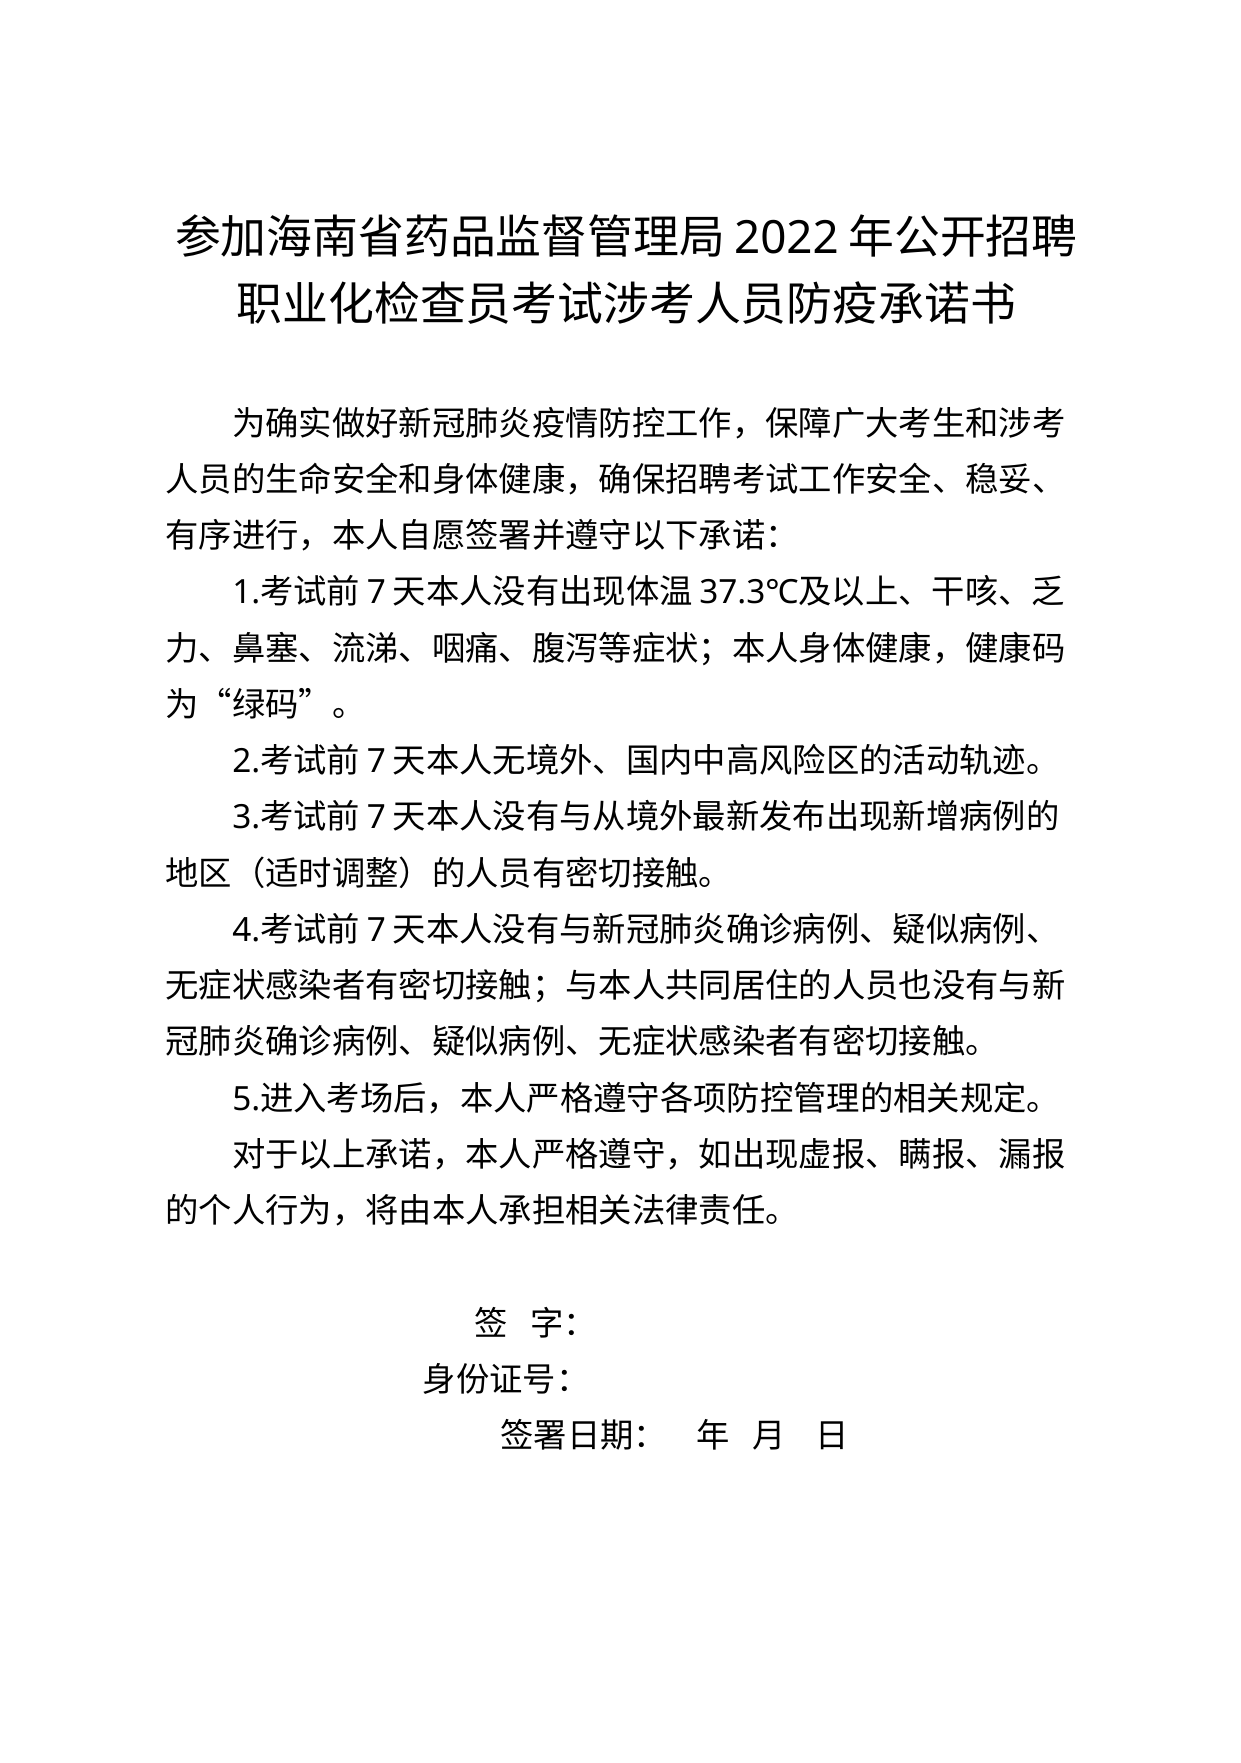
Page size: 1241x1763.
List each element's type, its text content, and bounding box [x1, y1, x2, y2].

text 对于以上承诺，本人严格遵守，如出现虚报、瞒报、漏报的个人行为，将由本人承担相关法律责任。 [165, 1121, 1087, 1234]
text 身份证号： [165, 1346, 1087, 1402]
text 3.考试前7天本人没有与从境外最新发布出现新增病例的地区（适时调整）的人员有密切接触。 [165, 784, 1087, 896]
text 4.考试前7天本人没有与新冠肺炎确诊病例、疑似病例、无症状感染者有密切接触；与本人共同居住的人员也没有与新冠肺炎确诊病例、疑似病例、无症状感染者有密切接触。 [165, 896, 1087, 1065]
text 签署日期： 年 月 日 [165, 1402, 1087, 1459]
text 参加海南省药品监督管理局2022年公开招聘职业化检查员考试涉考人员防疫承诺书 [165, 201, 1087, 334]
text 1.考试前7天本人没有出现体温37.3℃及以上、干咳、乏力、鼻塞、流涕、咽痛、腹泻等症状；本人身体健康，健康码为“绿码”。 [165, 559, 1087, 727]
text 签 字： [165, 1290, 1087, 1346]
text 为确实做好新冠肺炎疫情防控工作，保障广大考生和涉考人员的生命安全和身体健康，确保招聘考试工作安全、稳妥、有序进行，本人自愿签署并遵守以下承诺： [165, 390, 1087, 559]
text 5.进入考场后，本人严格遵守各项防控管理的相关规定。 [165, 1065, 1087, 1121]
text 2.考试前7天本人无境外、国内中高风险区的活动轨迹。 [165, 727, 1087, 784]
